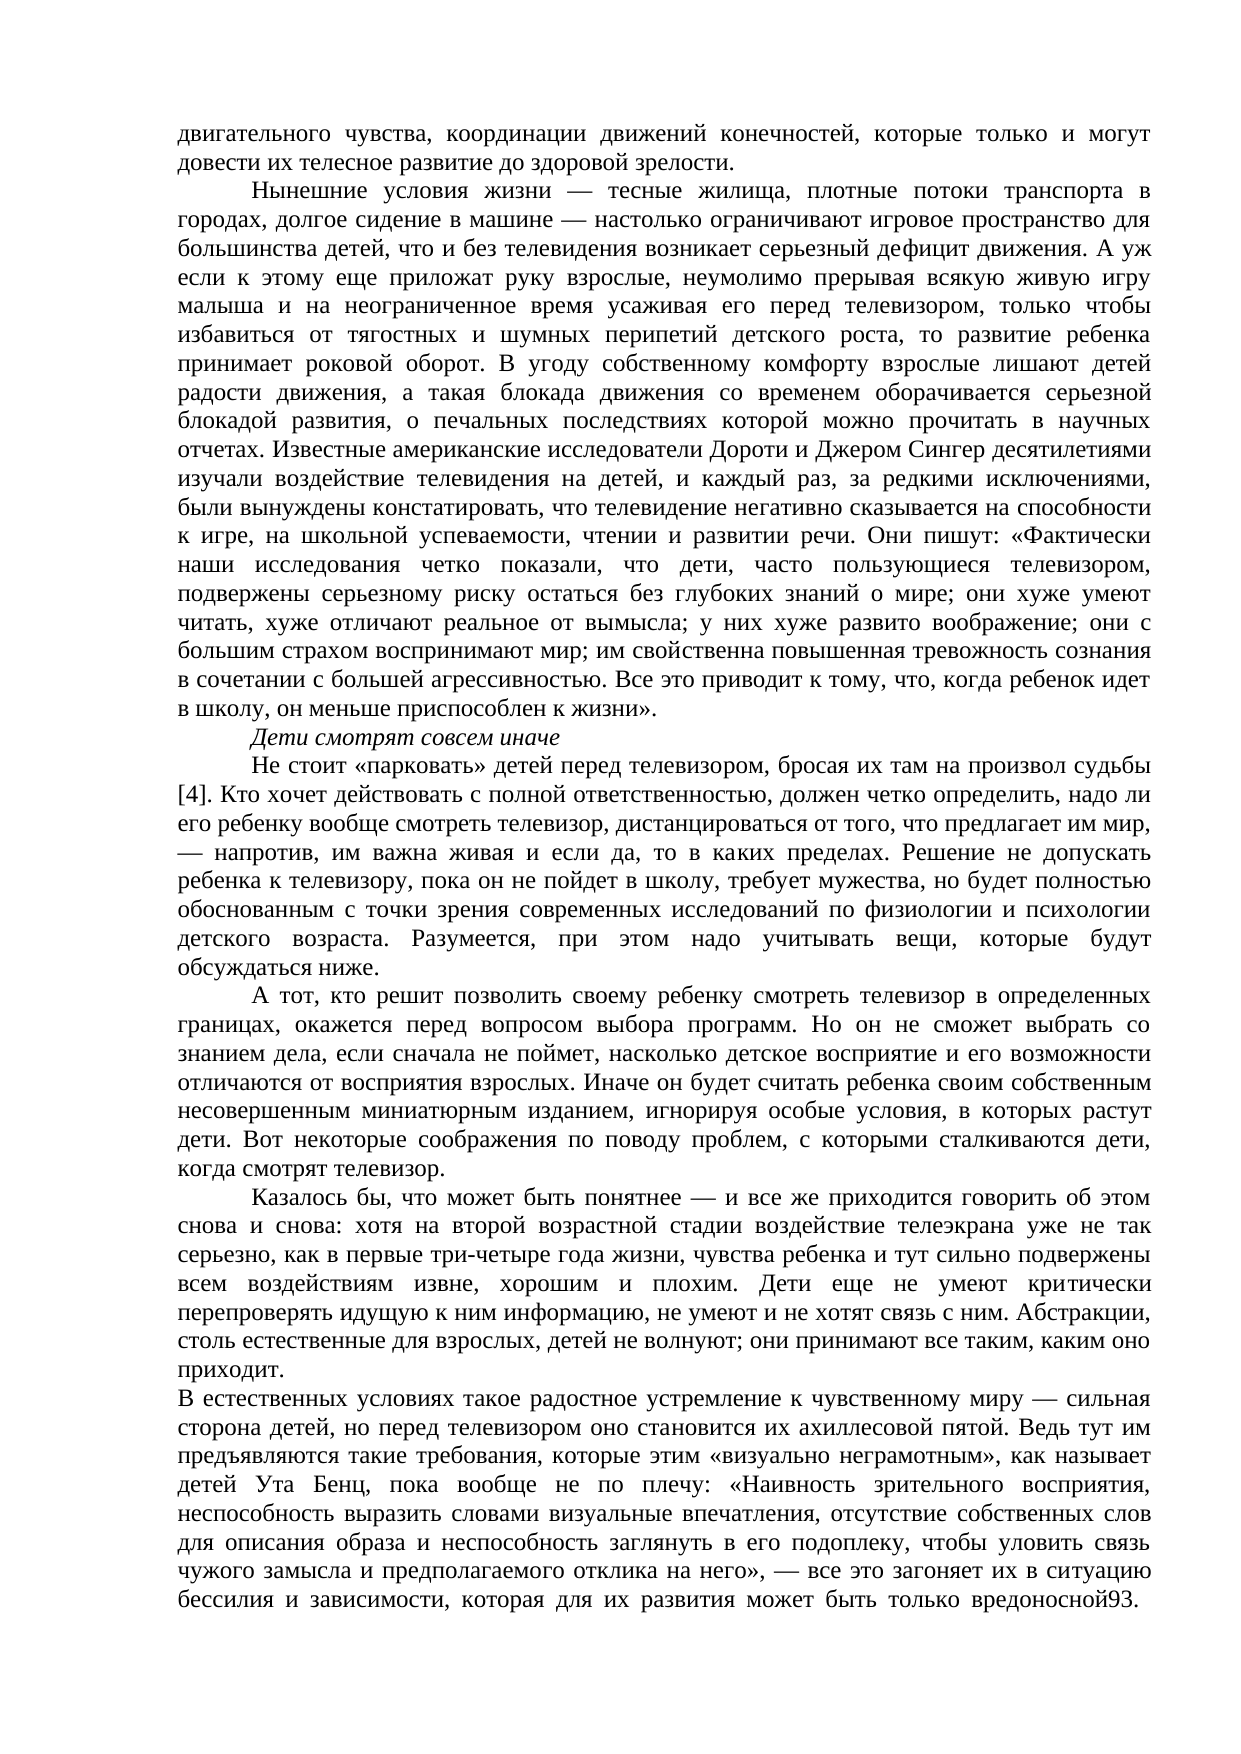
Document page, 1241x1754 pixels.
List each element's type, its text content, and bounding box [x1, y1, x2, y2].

text Нынешние условия жизни — тесные жилища, плотные потоки транспорта в городах, долгое сидение в машине — настолько ограничивают игровое пространство для большинства детей, что и без телевидения возникает серьезный дефицит движения. А уж если к этому еще приложат руку взрослые, неумолимо прерывая всякую живую игру малыша и на неограниченное время усаживая его перед телевизором, только чтобы избавиться от тягостных и шумных перипетий детского роста, то развитие ребенка принимает роковой оборот. В угоду собственному комфорту взрослые лишают детей радости движения, а такая блокада движения со временем оборачивается серьезной блокадой развития, о печальных последствиях которой можно прочитать в научных отчетах. Известные американские исследователи Дороти и Джером Сингер десятилетиями изучали воздействие телевидения на детей, и каждый раз, за редкими исключениями, были вынуждены констатировать, что телевидение негативно сказывается на способности к игре, на школьной успеваемости, чтении и развитии речи. Они пишут: «Фактически наши исследования четко показали, что дети, часто пользующиеся телевизором, подвержены серьезному риску остаться без глубоких знаний о мире; они хуже умеют читать, хуже отличают реальное от вымысла; у них хуже развито воображение; они с большим страхом воспринимают мир; им свойственна повышенная тревожность сознания в сочетании с большей агрессивностью. Все это приводит к тому, что, когда ребенок идет в школу, он меньше приспособлен к жизни». [177, 176, 1152, 722]
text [177, 118, 1152, 176]
text Дети смотрят совсем иначе [177, 722, 1152, 751]
text Не стоит «парковать» детей перед телевизором, бросая их там на произвол судьбы [4]. Кто хочет действовать с полной ответственностью, должен четко определить, надо ли его ребенку вообще смотреть телевизор, дистанцироваться от того, что предлагает им мир, — напротив, им важна живая и если да, то в каких пределах. Решение не допускать ребенка к телевизору, пока он не пойдет в школу, требует мужества, но будет полностью обоснованным с точки зрения современных исследований по физиологии и психологии детского возраста. Разумеется, при этом надо учитывать вещи, которые будут обсуждаться ниже. [177, 751, 1152, 981]
text А тот, кто решит позволить своему ребенку смотреть телевизор в определенных границах, окажется перед вопросом выбора программ. Но он не сможет выбрать со знанием дела, если сначала не поймет, насколько детское восприятие и его возможности отличаются от восприятия взрослых. Иначе он будет считать ребенка своим собственным несовершенным миниатюрным изданием, игнорируя особые условия, в которых растут дети. Вот некоторые соображения по поводу проблем, с которыми сталкиваются дети, когда смотрят телевизор. [177, 981, 1152, 1182]
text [177, 1182, 1152, 1613]
